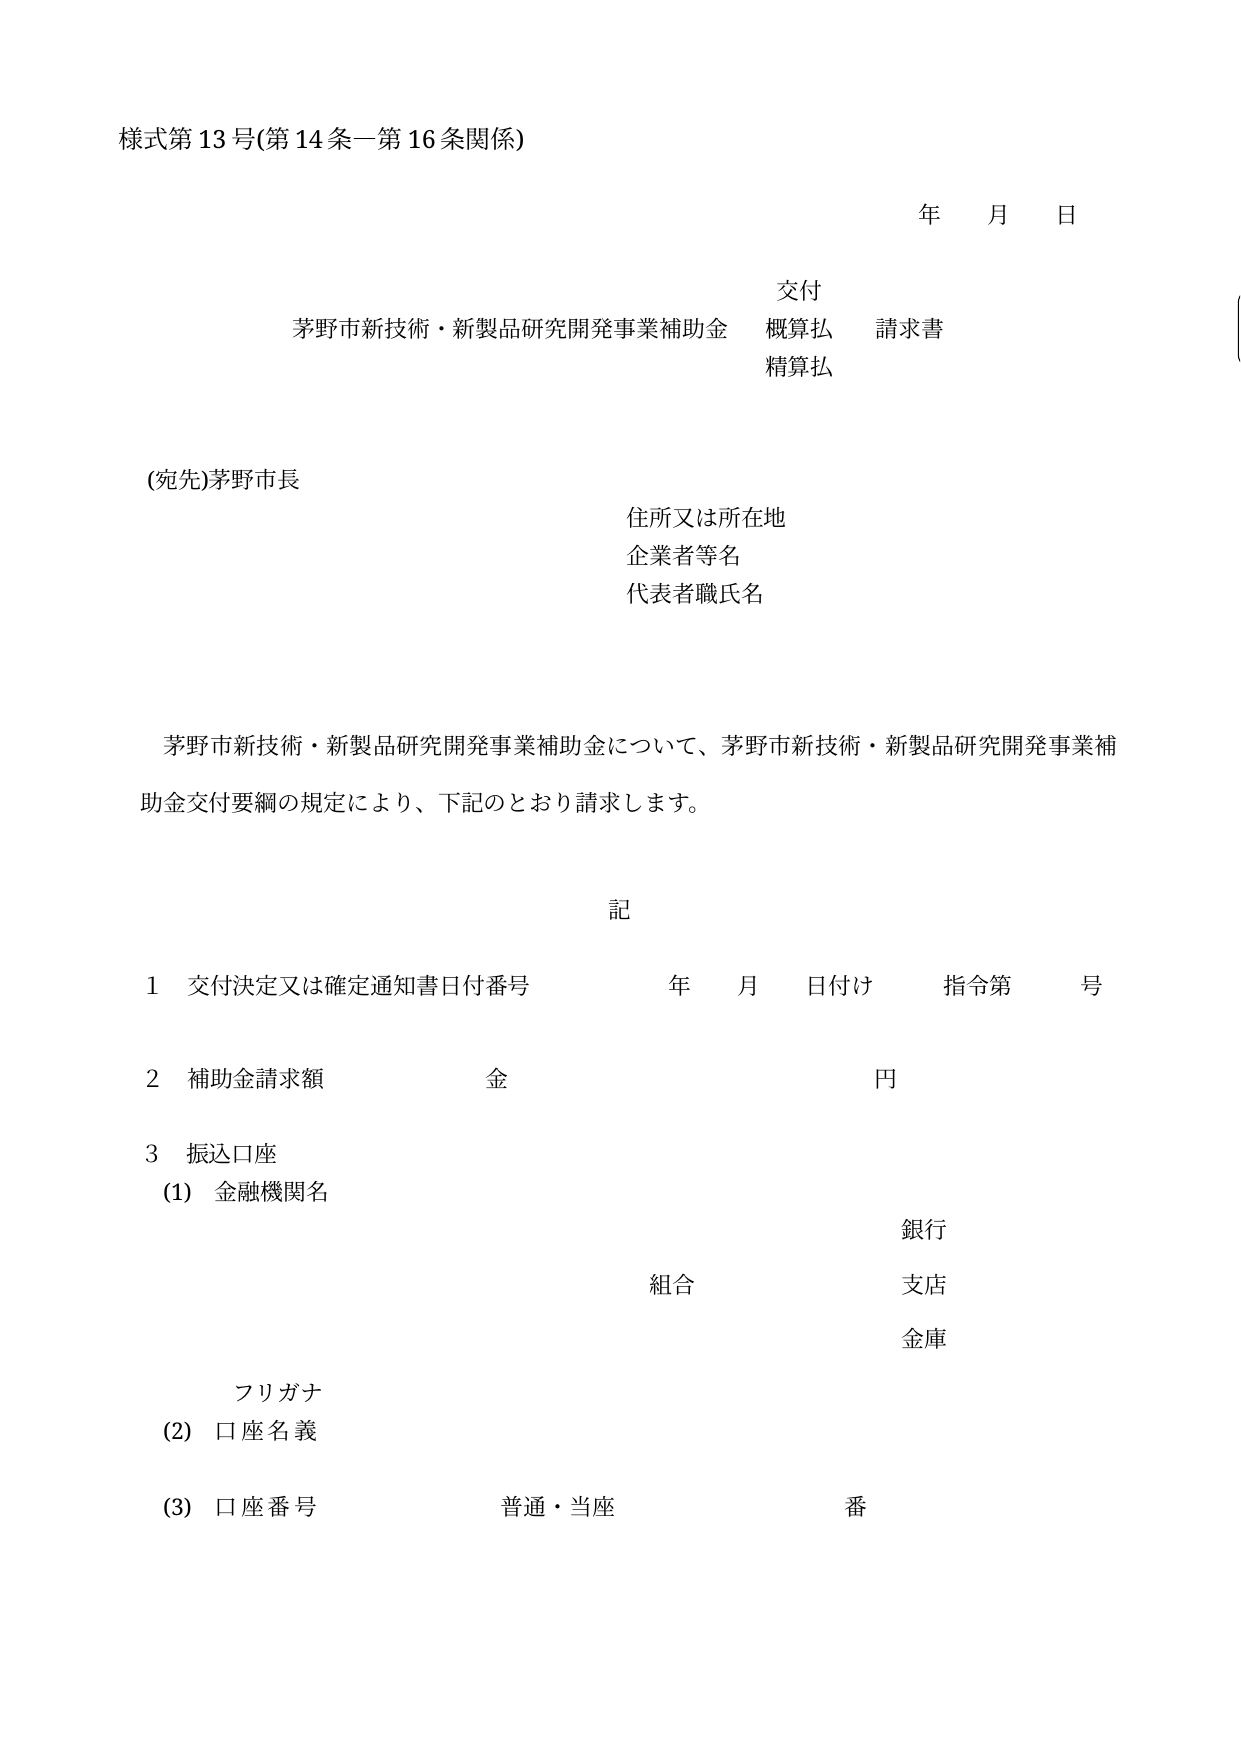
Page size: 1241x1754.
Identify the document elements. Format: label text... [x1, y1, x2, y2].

text (1) 金融機関名 [140, 1172, 1122, 1210]
text (宛先)茅野市長 [118, 460, 1122, 498]
table_header 請求書 [855, 270, 963, 384]
text 茅野市新技術・新製品研究開発事業補助金について、茅野市新技術・新製品研究開発事業補助金交付要綱の規定により、下記のとおり請求します。 [140, 725, 1122, 820]
table_header 交付 概算払 精算払 [743, 270, 855, 384]
text 金庫 [118, 1319, 947, 1357]
text (2) 口座名義 [140, 1411, 1122, 1449]
text 様式第13号(第14条―第16条関係) [118, 119, 1122, 157]
table_header 茅野市新技術・新製品研究開発事業補助金 [277, 270, 743, 384]
text フリガナ [118, 1373, 1122, 1411]
text 銀行 [118, 1210, 947, 1248]
text (3) 口座番号 普通・当座 番 [140, 1487, 1122, 1525]
text ３ 振込口座 [140, 1134, 1122, 1172]
text 年 月 日 [118, 194, 1078, 232]
subtitle 記 [118, 890, 1122, 928]
text ２ 補助金請求額 金 円 [118, 1058, 1122, 1096]
text 住所又は所在地 [118, 498, 1122, 536]
text １ 交付決定又は確定通知書日付番号 年 月 日付け 指令第 号 [118, 966, 1122, 1004]
text 代表者職氏名 [118, 574, 1123, 612]
text 企業者等名 [118, 536, 1122, 574]
text 組合 支店 [118, 1264, 947, 1302]
